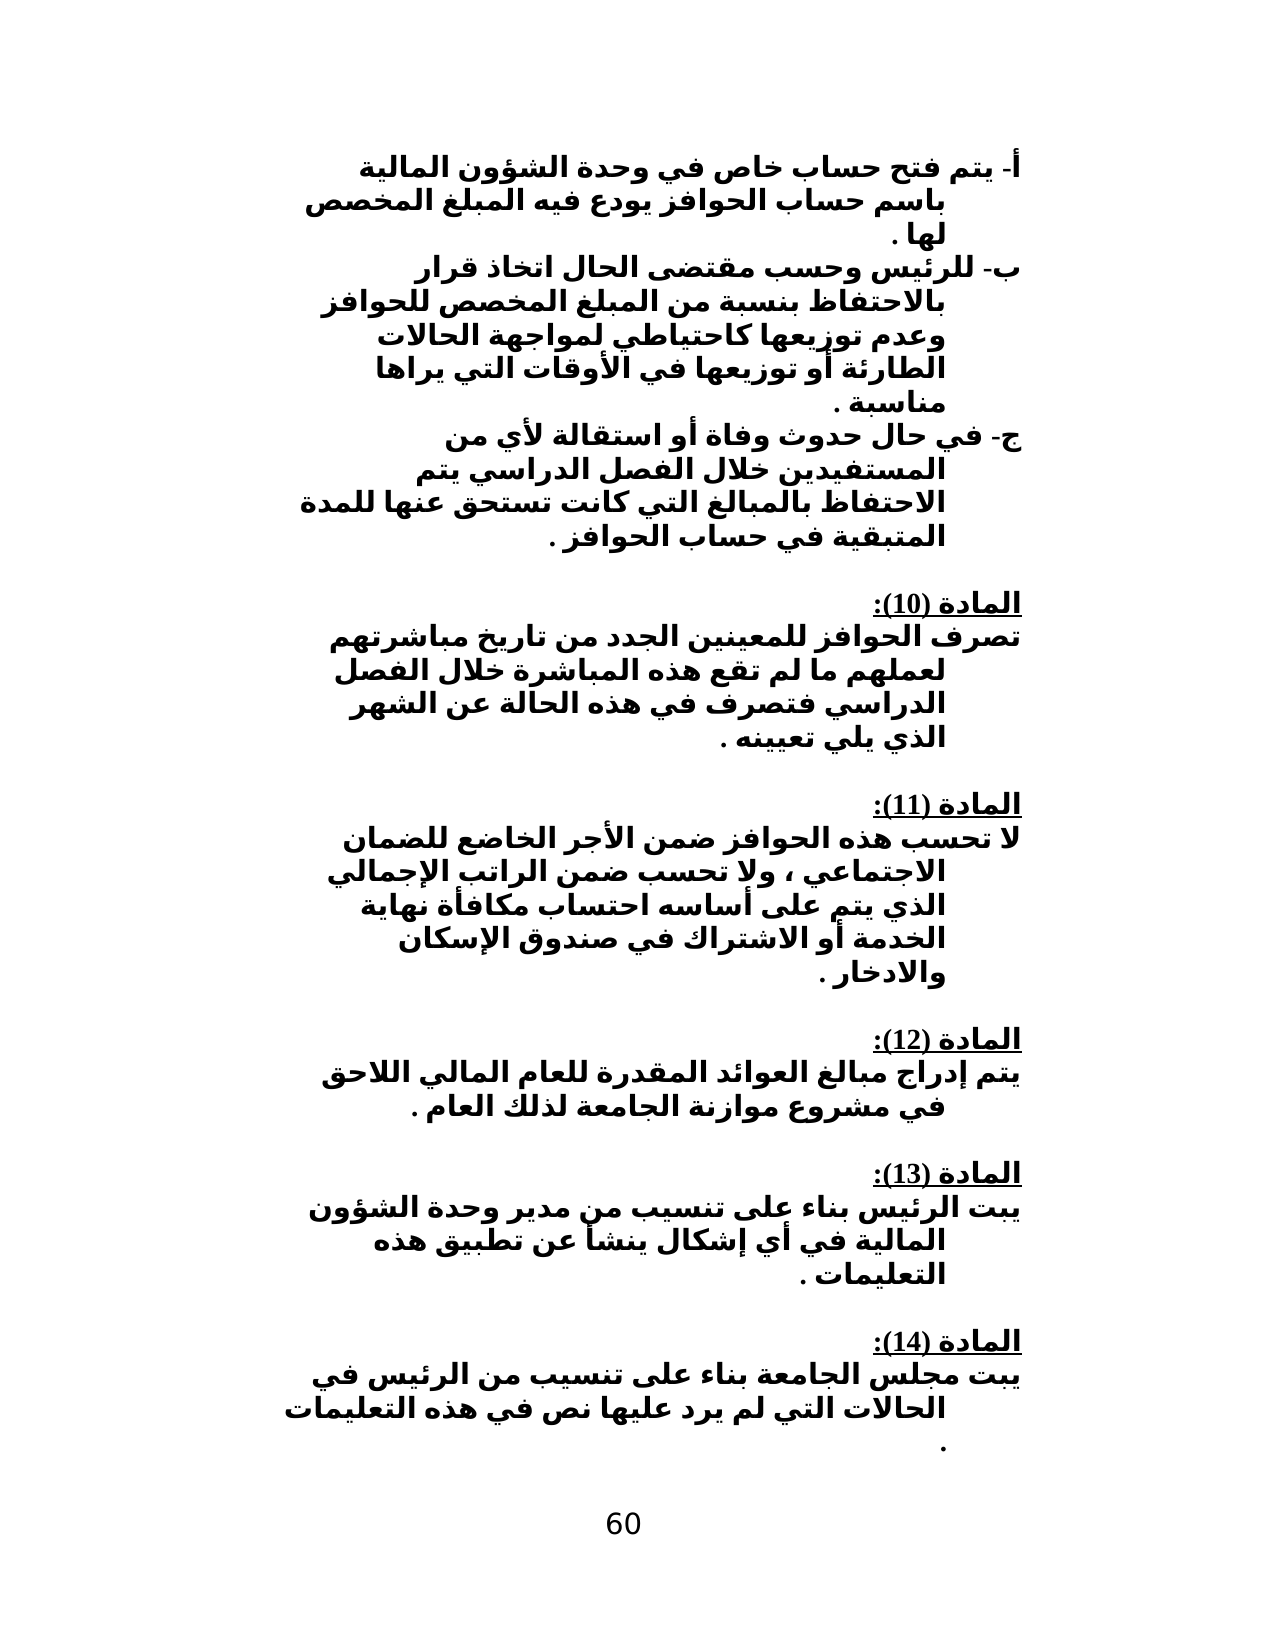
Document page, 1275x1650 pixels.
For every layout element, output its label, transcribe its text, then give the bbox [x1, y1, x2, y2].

text يبت مجلس الجامعة بناء على تنسيب من الرئيس في الحالات التي لم يرد عليها نص في هذه التعليمات . [281, 1357, 1022, 1458]
text المادة (10): [281, 586, 1022, 619]
text أ- يتم فتح حساب خاص في وحدة الشؤون المالية باسم حساب الحوافز يودع فيه المبلغ المخصص لها . [281, 150, 1022, 251]
text المادة (12): [281, 1022, 1022, 1056]
text يتم إدراج مبالغ العوائد المقدرة للعام المالي اللاحق في مشروع موازنة الجامعة لذلك العام . [281, 1056, 1022, 1123]
text لا تحسب هذه الحوافز ضمن الأجر الخاضع للضمان الاجتماعي ، ولا تحسب ضمن الراتب الإجمالي الذي يتم على أساسه احتساب مكافأة نهاية الخدمة أو الاشتراك في صندوق الإسكان والادخار . [281, 821, 1022, 988]
text المادة (11): [281, 787, 1022, 821]
text ب- للرئيس وحسب مقتضى الحال اتخاذ قرار بالاحتفاظ بنسبة من المبلغ المخصص للحوافز وعدم توزيعها كاحتياطي لمواجهة الحالات الطارئة أو توزيعها في الأوقات التي يراها مناسبة . [281, 251, 1022, 418]
text تصرف الحوافز للمعينين الجدد من تاريخ مباشرتهم لعملهم ما لم تقع هذه المباشرة خلال الفصل الدراسي فتصرف في هذه الحالة عن الشهر الذي يلي تعيينه . [281, 619, 1022, 754]
text المادة (14): [281, 1324, 1022, 1357]
text يبت الرئيس بناء على تنسيب من مدير وحدة الشؤون المالية في أي إشكال ينشأ عن تطبيق هذه التعليمات . [281, 1190, 1022, 1290]
text ج- في حال حدوث وفاة أو استقالة لأي من المستفيدين خلال الفصل الدراسي يتم الاحتفاظ بالمبالغ التي كانت تستحق عنها للمدة المتبقية في حساب الحوافز . [281, 418, 1022, 552]
text المادة (13): [281, 1156, 1022, 1190]
